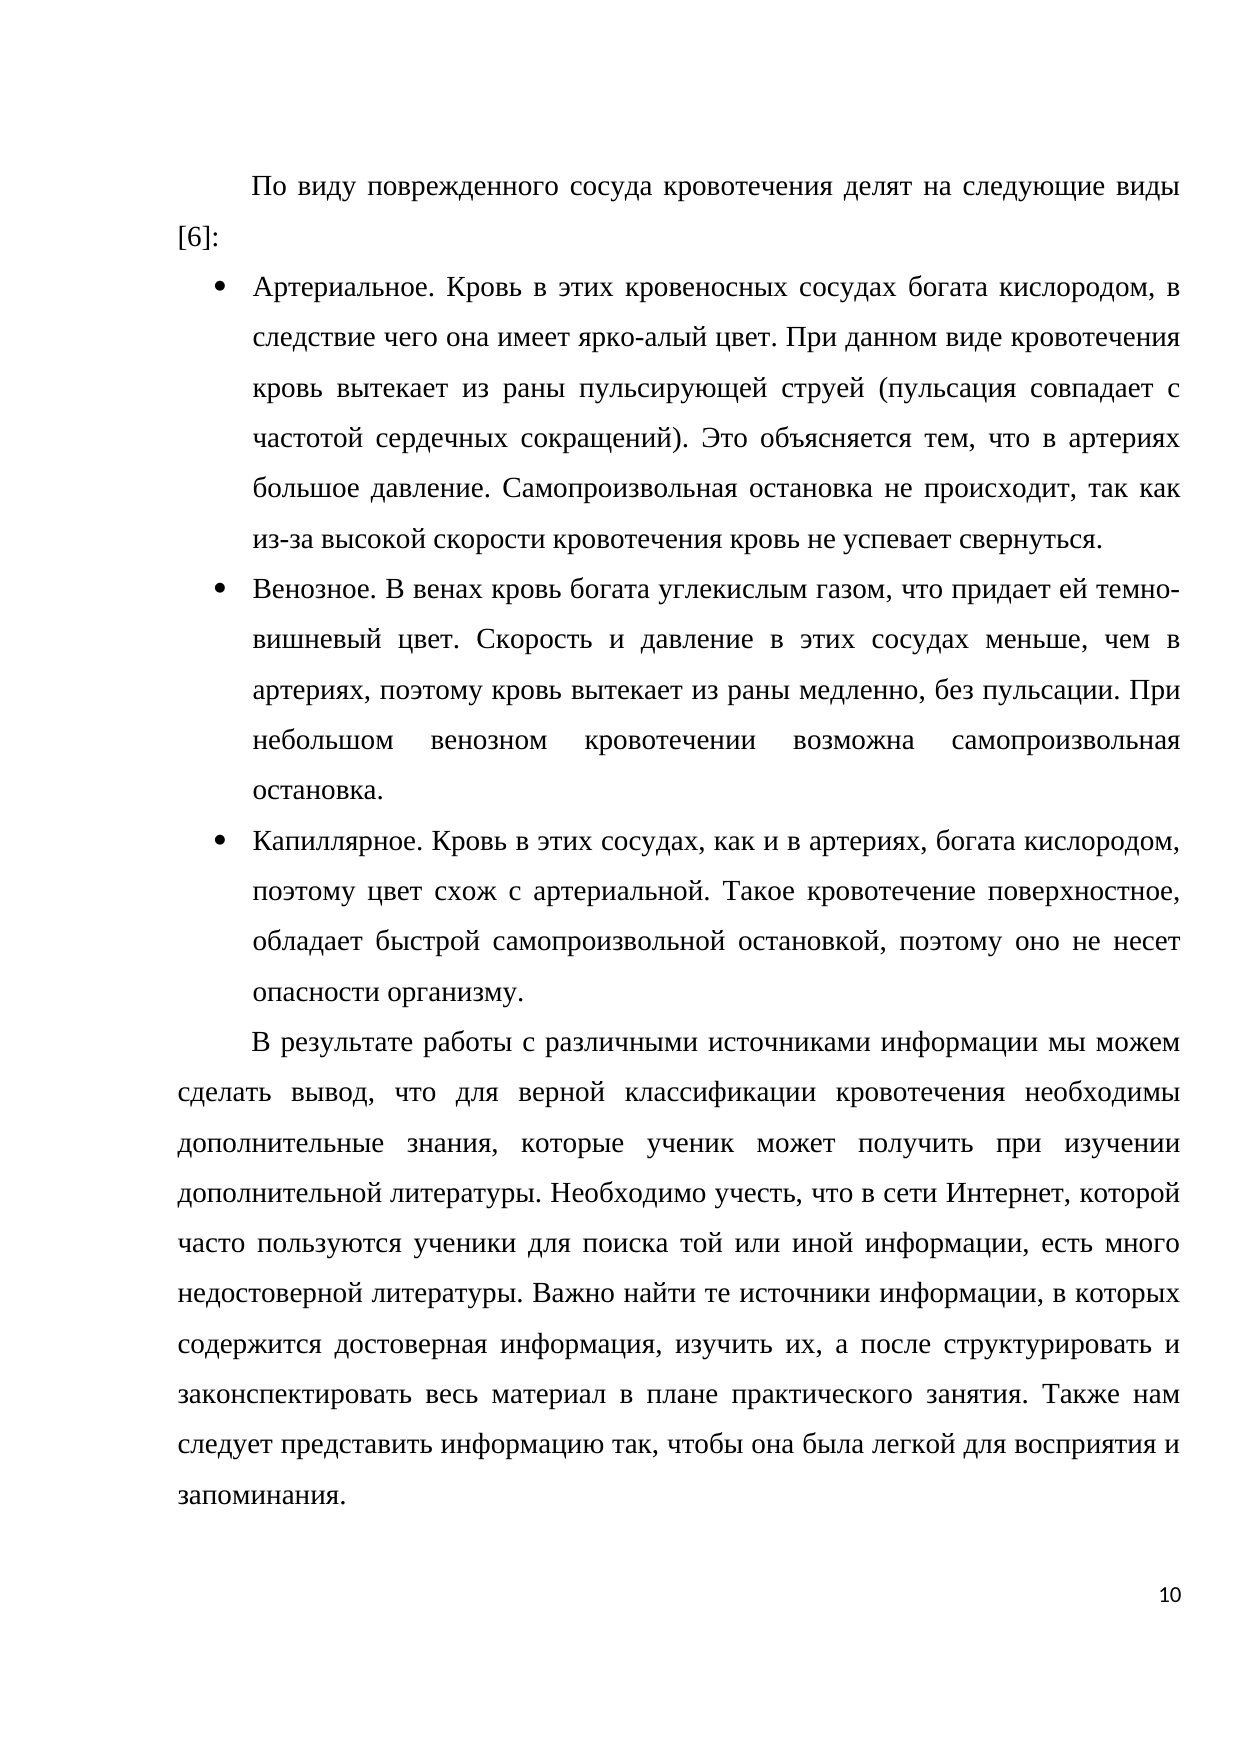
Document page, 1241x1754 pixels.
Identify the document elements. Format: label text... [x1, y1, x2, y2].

list Артериальное. Кровь в этих кровеносных сосудах богата кислородом, в следствие чего она имеет ярко-алый цвет. При данном виде кровотечения кровь вытекает из раны пульсирующей струей (пульсация совпадает с частотой сердечных сокращений). Это объясняется тем, что в артериях большое давление. Самопроизвольная остановка не происходит, так как из-за высокой скорости кровотечения кровь не успевает свернуться. [215, 269, 1181, 554]
text В результате работы с различными источниками информации мы можем сделать вывод, что для верной классификации кровотечения необходимы дополнительные знания, которые ученик может получить при изучении дополнительной литературы. Необходимо учесть, что в сети Интернет, которой часто пользуются ученики для поиска той или иной информации, есть много недостоверной литературы. Важно найти те источники информации, в которых содержится достоверная информация, изучить их, а после структурировать и законспектировать весь материал в плане практического занятия. Также нам следует представить информацию так, чтобы она была легкой для восприятия и запоминания. [177, 1024, 1181, 1510]
text По виду поврежденного сосуда кровотечения делят на следующие виды [6]: [177, 168, 1181, 252]
list Капиллярное. Кровь в этих сосудах, как и в артериях, богата кислородом, поэтому цвет схож с артериальной. Такое кровотечение поверхностное, обладает быстрой самопроизвольной остановкой, поэтому оно не несет опасности организму. [215, 823, 1181, 1007]
list Венозное. В венах кровь богата углекислым газом, что придает ей темно-вишневый цвет. Скорость и давление в этих сосудах меньше, чем в артериях, поэтому кровь вытекает из раны медленно, без пульсации. При небольшом венозном кровотечении возможна самопроизвольная остановка. [215, 571, 1181, 806]
